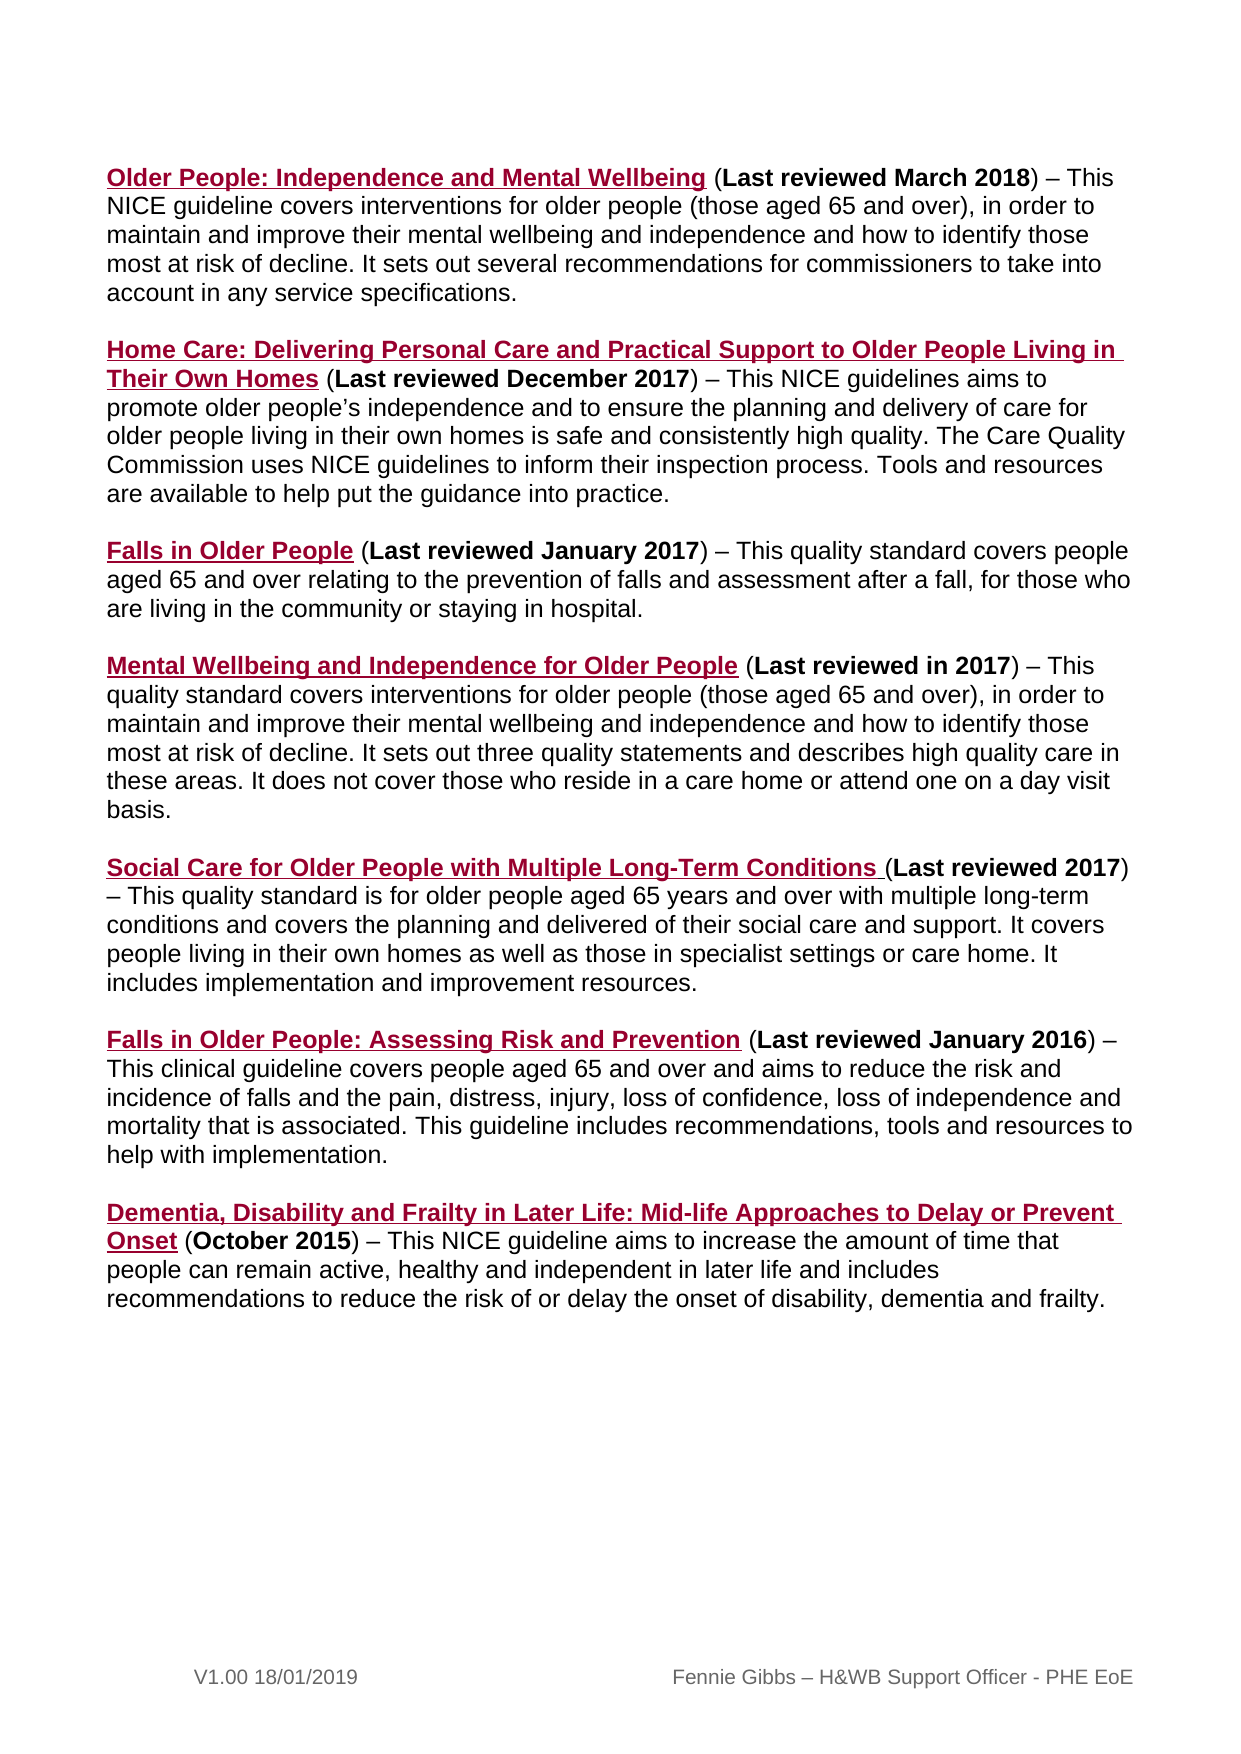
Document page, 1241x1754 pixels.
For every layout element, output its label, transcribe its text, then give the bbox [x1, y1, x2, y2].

text Older People: Independence and Mental Wellbeing (Last reviewed March 2018) – This NICE guideline covers interventions for older people (those aged 65 and over), in order to maintain and improve their mental wellbeing and independence and how to identify those most at risk of decline. It sets out several recommendations for commissioners to take into account in any service specifications. [106, 162, 1134, 306]
text Social Care for Older People with Multiple Long-Term Conditions (Last reviewed 2017) – This quality standard is for older people aged 65 years and over with multiple long-term conditions and covers the planning and delivered of their social care and support. It covers people living in their own homes as well as those in specialist settings or care home. It includes implementation and improvement resources. [106, 852, 1134, 996]
text Dementia, Disability and Frailty in Later Life: Mid-life Approaches to Delay or Prevent Onset (October 2015) – This NICE guideline aims to increase the amount of time that people can remain active, healthy and independent in later life and includes recommendations to reduce the risk of or delay the onset of disability, dementia and frailty. [106, 1197, 1134, 1312]
text Falls in Older People (Last reviewed January 2017) – This quality standard covers people aged 65 and over relating to the prevention of falls and assessment after a fall, for those who are living in the community or staying in hospital. [106, 536, 1134, 622]
text Home Care: Delivering Personal Care and Practical Support to Older People Living in Their Own Homes (Last reviewed December 2017) – This NICE guidelines aims to promote older people’s independence and to ensure the planning and delivery of care for older people living in their own homes is safe and consistently high quality. The Care Quality Commission uses NICE guidelines to inform their inspection process. Tools and resources are available to help put the guidance into practice. [106, 335, 1134, 507]
text Mental Wellbeing and Independence for Older People (Last reviewed in 2017) – This quality standard covers interventions for older people (those aged 65 and over), in order to maintain and improve their mental wellbeing and independence and how to identify those most at risk of decline. It sets out three quality statements and describes high quality care in these areas. It does not cover those who reside in a care home or attend one on a day visit basis. [106, 651, 1134, 824]
text Falls in Older People: Assessing Risk and Prevention (Last reviewed January 2016) – This clinical guideline covers people aged 65 and over and aims to reduce the risk and incidence of falls and the pain, distress, injury, loss of confidence, loss of independence and mortality that is associated. This guideline includes recommendations, tools and resources to help with implementation. [106, 1025, 1134, 1169]
